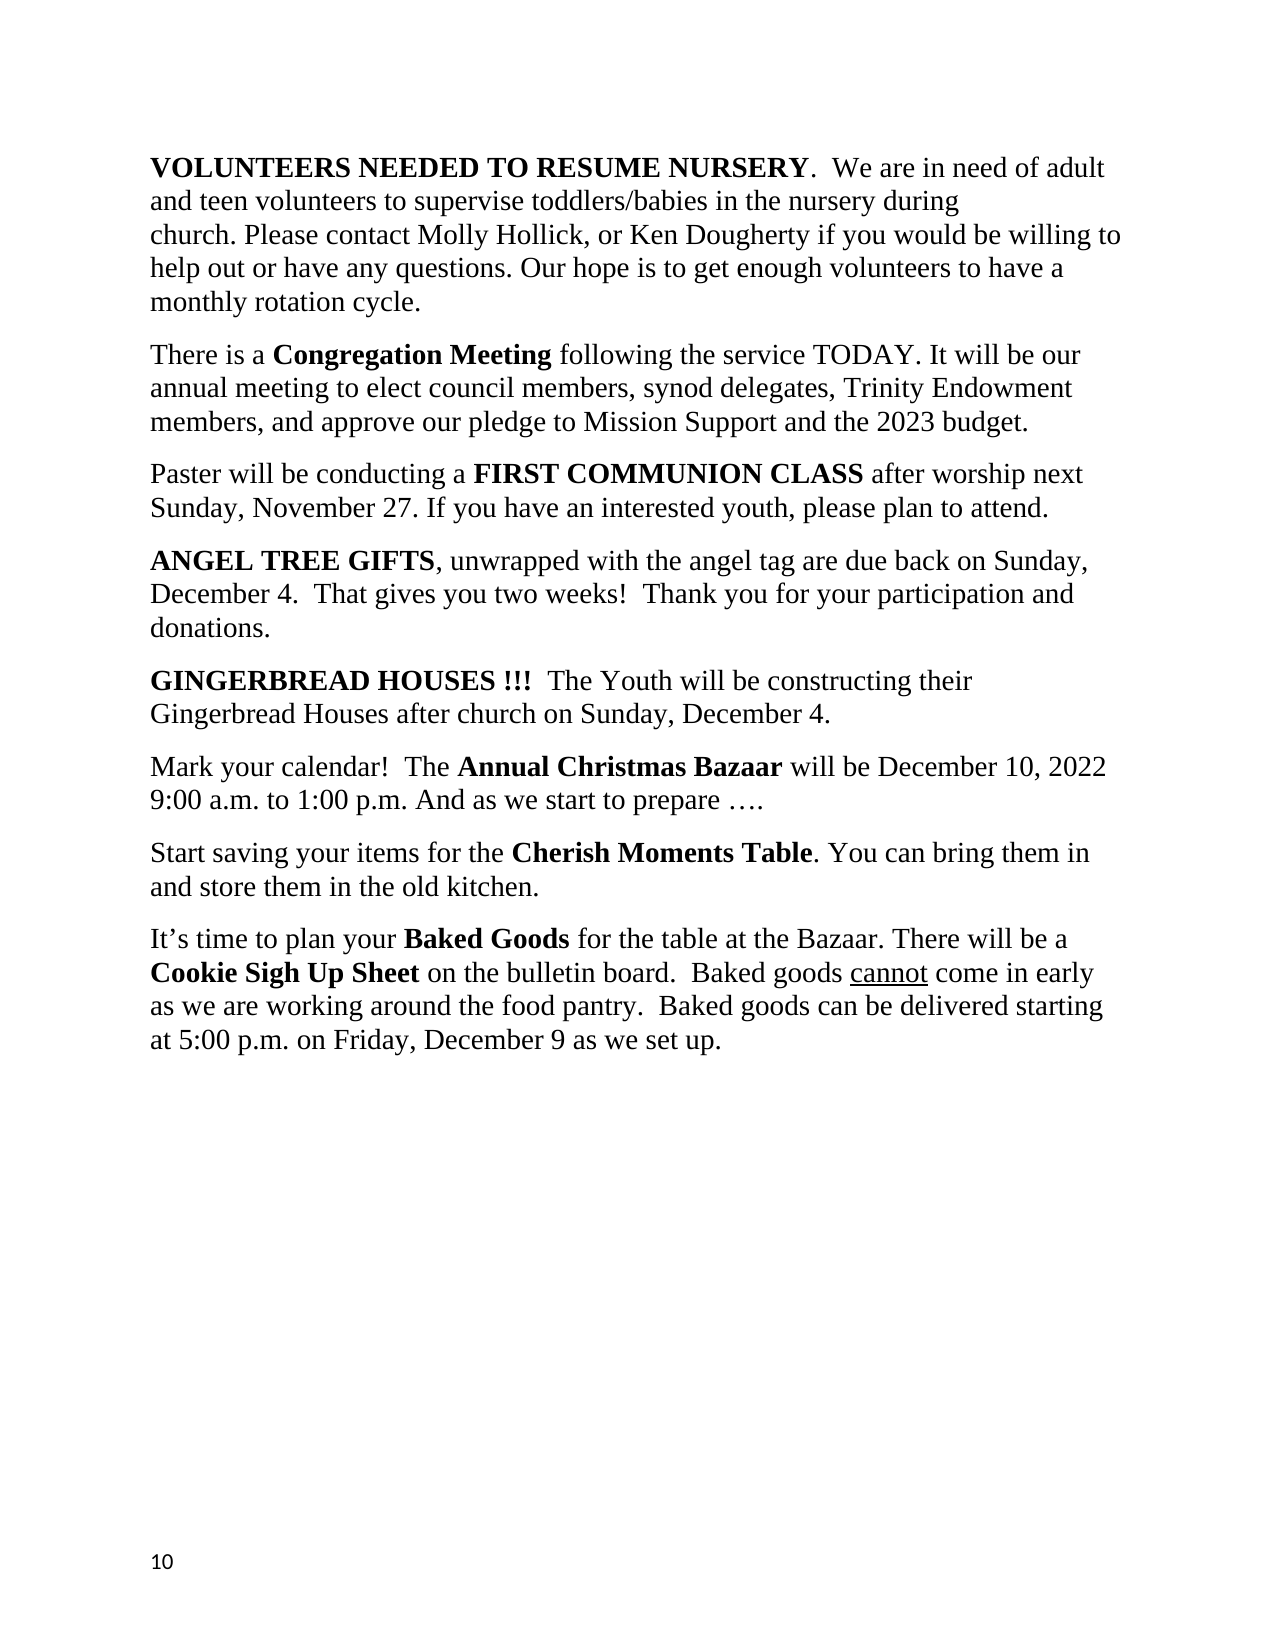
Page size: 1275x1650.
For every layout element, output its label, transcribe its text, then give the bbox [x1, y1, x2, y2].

text Paster will be conducting a FIRST COMMUNION CLASS after worship next Sunday, November 27. If you have an interested youth, please plan to attend. [150, 457, 1125, 524]
text Start saving your items for the Cherish Moments Table. You can bring them in and store them in the old kitchen. [150, 835, 1125, 902]
text GINGERBREAD HOUSES !!! The Youth will be constructing their Gingerbread Houses after church on Sunday, December 4. [150, 663, 1125, 730]
text VOLUNTEERS NEEDED TO RESUME NURSERY. We are in need of adult and teen volunteers to supervise toddlers/babies in the nursery during church. Please contact Molly Hollick, or Ken Dougherty if you would be willing to help out or have any questions. Our hope is to get enough volunteers to have a monthly rotation cycle. [150, 150, 1125, 318]
text Mark your calendar! The Annual Christmas Bazaar will be December 10, 2022 9:00 a.m. to 1:00 p.m. And as we start to prepare …. [150, 749, 1125, 816]
text There is a Congregation Meeting following the service TODAY. It will be our annual meeting to elect council members, synod delegates, Trinity Endowment members, and approve our pledge to Mission Support and the 2023 budget. [150, 337, 1125, 437]
text ANGEL TREE GIFTS, unwrapped with the angel tag are due back on Sunday, December 4. That gives you two weeks! Thank you for your participation and donations. [150, 543, 1125, 643]
text It’s time to plan your Baked Goods for the table at the Bazaar. There will be a Cookie Sigh Up Sheet on the bulletin board. Baked goods cannot come in early as we are working around the food pantry. Baked goods can be delivered starting at 5:00 p.m. on Friday, December 9 as we set up. [150, 921, 1125, 1056]
